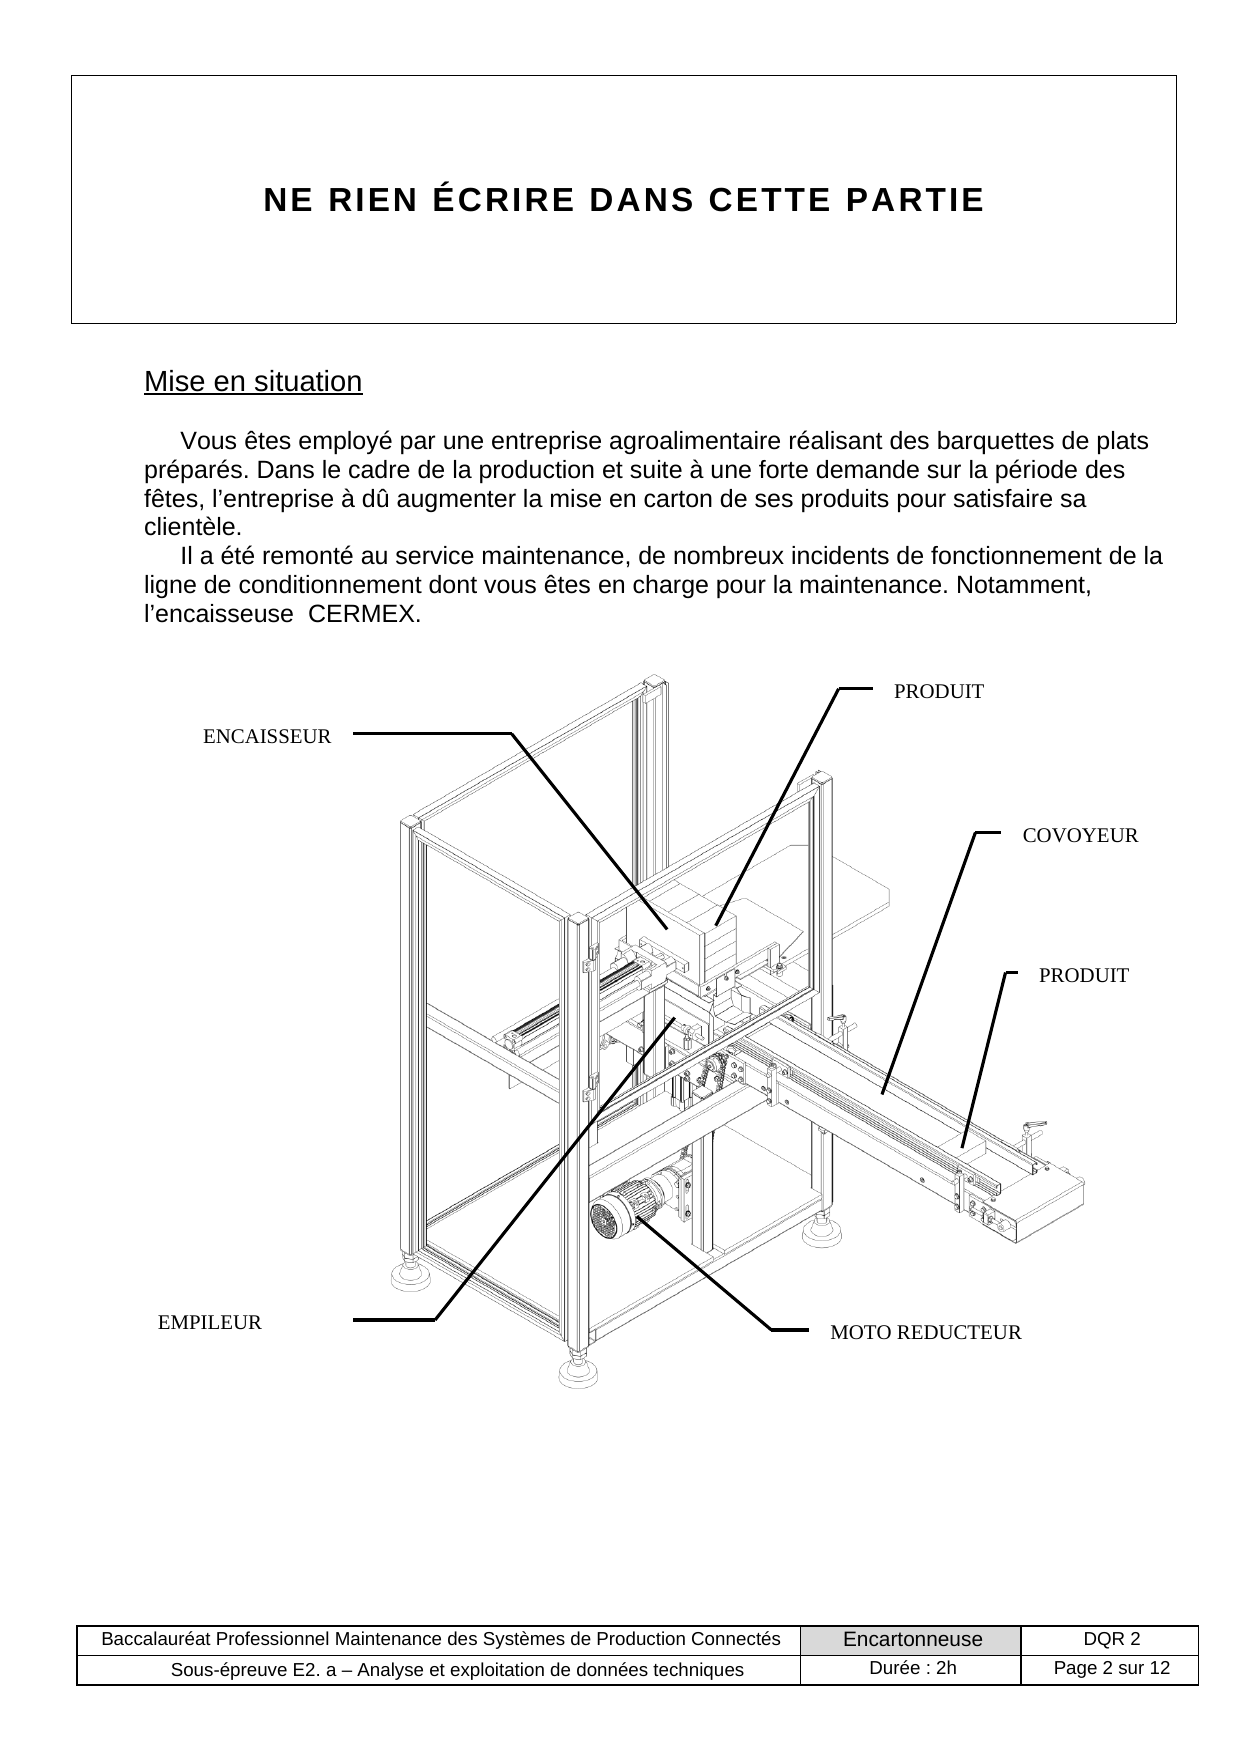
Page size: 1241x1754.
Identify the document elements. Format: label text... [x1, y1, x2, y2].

text Mise en situation [144, 364, 1169, 397]
text Il a été remonté au service maintenance, de nombreux incidents de fonctionnement de la ligne de conditionnement dont vous êtes en charge pour la maintenance. Notamment, l’encaisseuse CERMEX. [144, 541, 1169, 627]
text Vous êtes employé par une entreprise agroalimentaire réalisant des barquettes de plats préparés. Dans le cadre de la production et suite à une forte demande sur la période des fêtes, l’entreprise à dû augmenter la mise en carton de ses produits pour satisfaire sa clientèle. [144, 426, 1169, 541]
picture [106, 656, 1169, 1406]
